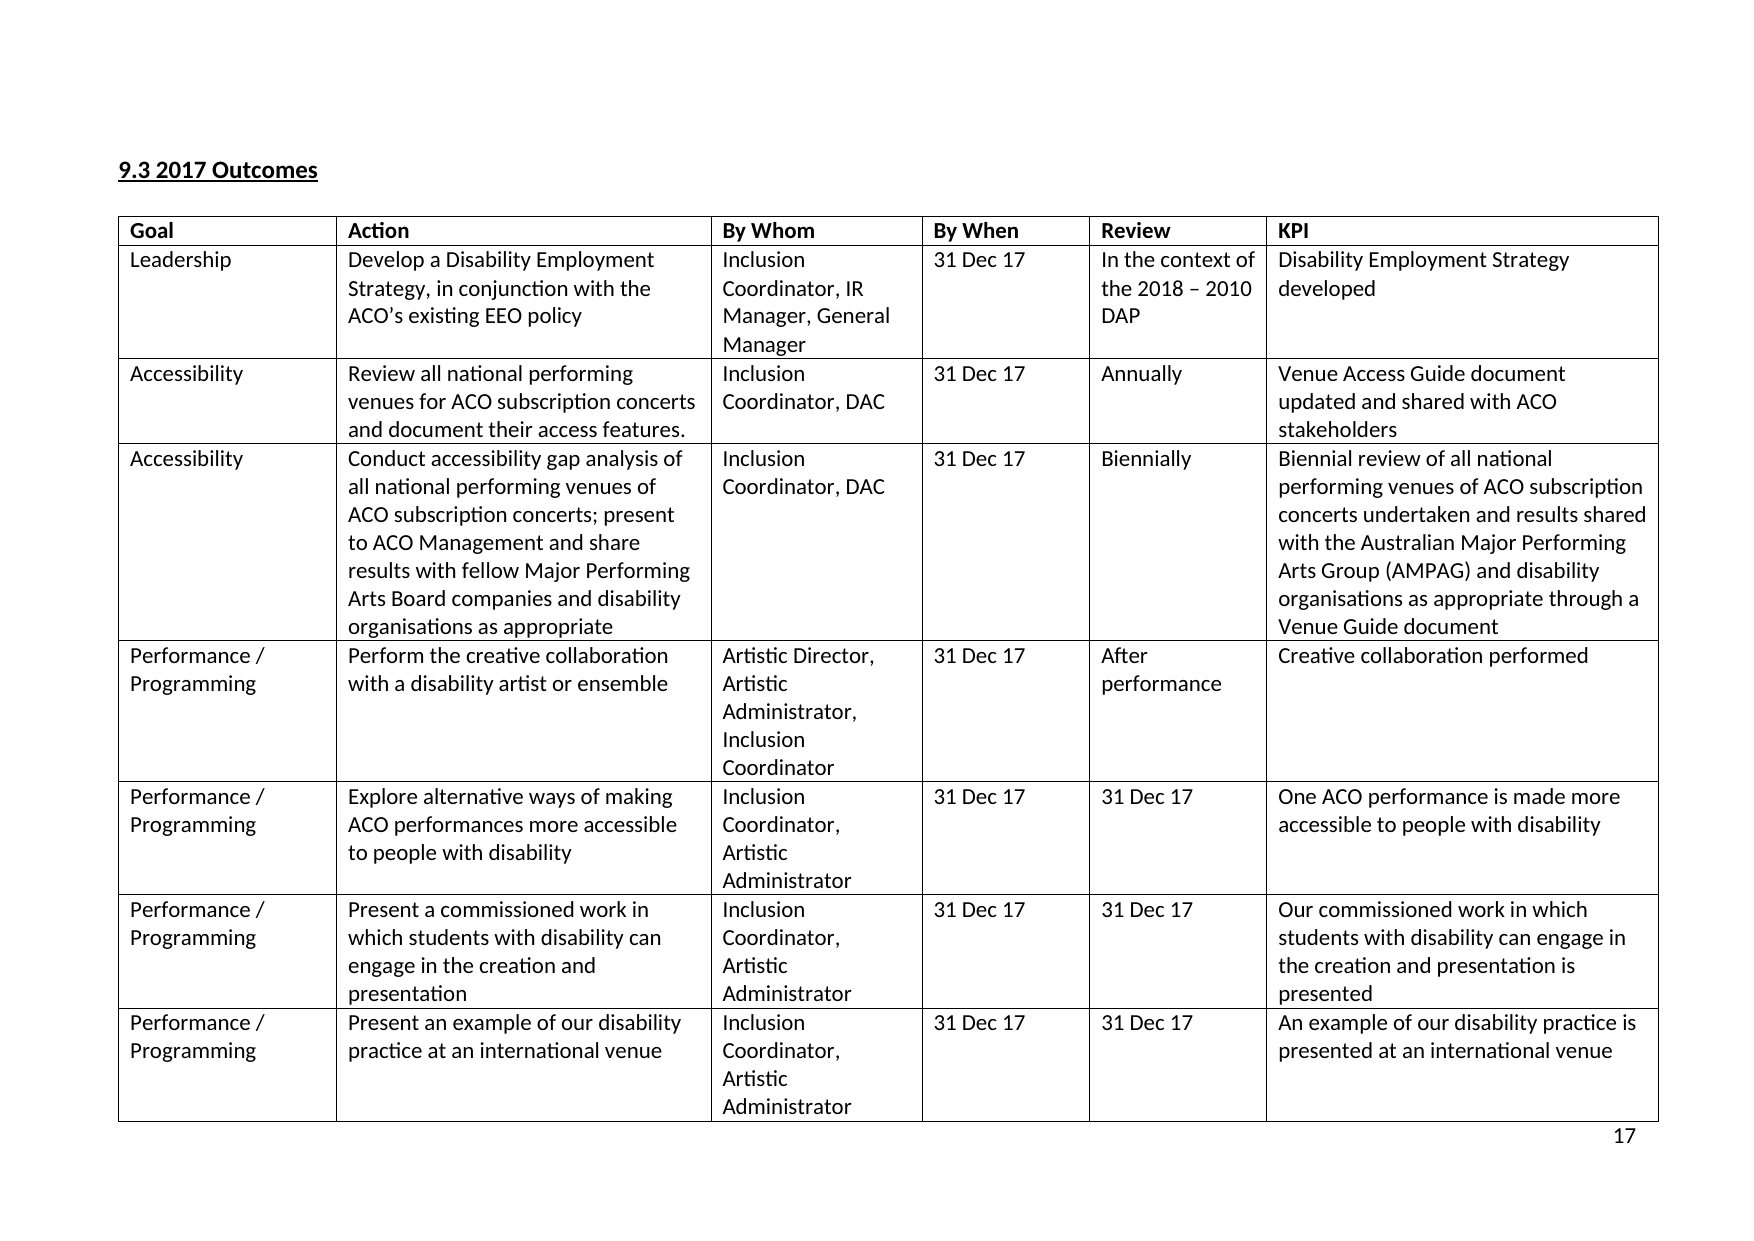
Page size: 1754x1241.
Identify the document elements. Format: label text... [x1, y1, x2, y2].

table_cell Performance / Programming [119, 1009, 336, 1121]
table_cell Inclusion Coordinator, Artistic Administrator [712, 1009, 922, 1121]
table_cell After performance [1090, 641, 1266, 781]
table_cell 31 Dec 17 [1090, 895, 1266, 1007]
table_cell 31 Dec 17 [923, 444, 1089, 640]
table_cell 31 Dec 17 [923, 895, 1089, 1007]
table_header By When [923, 217, 1089, 244]
table_cell Inclusion Coordinator, DAC [712, 444, 922, 640]
table_cell 31 Dec 17 [923, 246, 1089, 358]
table_cell 31 Dec 17 [1090, 782, 1266, 894]
table_cell 31 Dec 17 [923, 359, 1089, 443]
table_cell Inclusion Coordinator, IR Manager, General Manager [712, 246, 922, 358]
table_header Action [337, 217, 711, 244]
table_cell Develop a Disability Employment Strategy, in conjunction with the ACO’s existing EEO policy [337, 246, 711, 358]
table_cell Perform the creative collaboration with a disability artist or ensemble [337, 641, 711, 781]
table_header Review [1090, 217, 1266, 244]
table_cell Performance / Programming [119, 895, 336, 1007]
table_cell Present an example of our disability practice at an international venue [337, 1009, 711, 1121]
table_cell Explore alternative ways of making ACO performances more accessible to people with disability [337, 782, 711, 894]
table_cell Our commissioned work in which students with disability can engage in the creation and presentation is presented [1267, 895, 1658, 1007]
table_cell One ACO performance is made more accessible to people with disability [1267, 782, 1658, 894]
table_cell Disability Employment Strategy developed [1267, 246, 1658, 358]
table_cell Inclusion Coordinator, Artistic Administrator [712, 782, 922, 894]
table_cell 31 Dec 17 [923, 1009, 1089, 1121]
table_cell Leadership [119, 246, 336, 358]
table_cell Accessibility [119, 444, 336, 640]
table_header KPI [1267, 217, 1658, 244]
text 9.3 2017 Outcomes [118, 154, 1636, 185]
table_cell Artistic Director, Artistic Administrator, Inclusion Coordinator [712, 641, 922, 781]
table_cell Venue Access Guide document updated and shared with ACO stakeholders [1267, 359, 1658, 443]
table_cell 31 Dec 17 [923, 782, 1089, 894]
table_cell Review all national performing venues for ACO subscription concerts and document their access features. [337, 359, 711, 443]
table_cell Creative collaboration performed [1267, 641, 1658, 781]
table_cell Performance / Programming [119, 782, 336, 894]
table_cell Inclusion Coordinator, DAC [712, 359, 922, 443]
table_cell 31 Dec 17 [1090, 1009, 1266, 1121]
table_cell In the context of the 2018 – 2010 DAP [1090, 246, 1266, 358]
table_cell Present a commissioned work in which students with disability can engage in the creation and presentation [337, 895, 711, 1007]
table_header Goal [119, 217, 336, 244]
table_cell Inclusion Coordinator, Artistic Administrator [712, 895, 922, 1007]
table_cell Conduct accessibility gap analysis of all national performing venues of ACO subscription concerts; present to ACO Management and share results with fellow Major Performing Arts Board companies and disability organisations as appropriate [337, 444, 711, 640]
table_cell Accessibility [119, 359, 336, 443]
table_cell Performance / Programming [119, 641, 336, 781]
table_cell An example of our disability practice is presented at an international venue [1267, 1009, 1658, 1121]
table_cell Biennially [1090, 444, 1266, 640]
table_cell Annually [1090, 359, 1266, 443]
table_cell 31 Dec 17 [923, 641, 1089, 781]
table_cell Biennial review of all national performing venues of ACO subscription concerts undertaken and results shared with the Australian Major Performing Arts Group (AMPAG) and disability organisations as appropriate through a Venue Guide document [1267, 444, 1658, 640]
table_header By Whom [712, 217, 922, 244]
